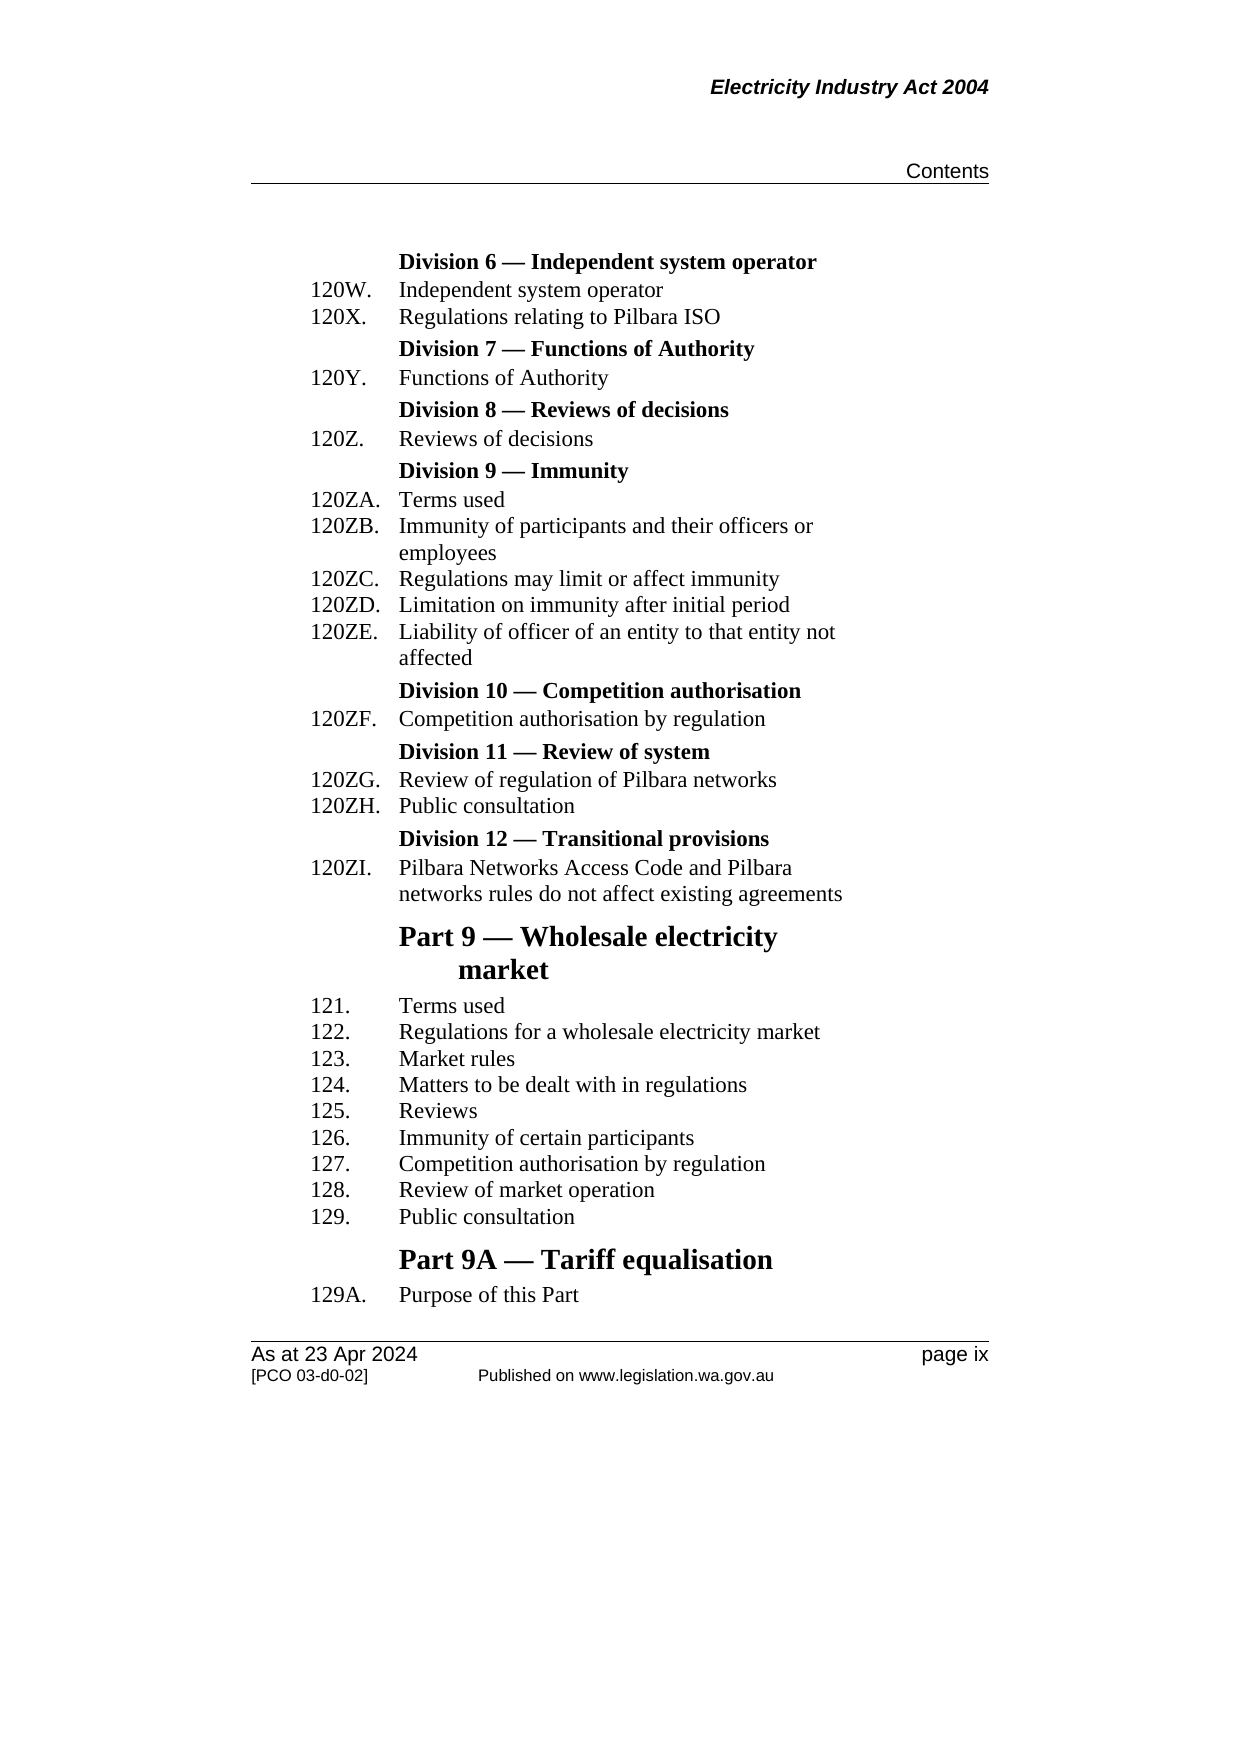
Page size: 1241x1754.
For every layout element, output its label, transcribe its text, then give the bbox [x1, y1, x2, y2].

text 128. Review of market operation 1 [310, 1177, 871, 1203]
text Division 6 — Independent system operator [399, 248, 871, 274]
text 120X. Regulations relating to Pilbara ISO 1 [310, 303, 871, 329]
text Part 9A — Tariff equalisation [399, 1242, 871, 1275]
text 121. Terms used 1 [310, 992, 871, 1018]
text 120W. Independent system operator 1 [310, 276, 871, 303]
text 125. Reviews 1 [310, 1097, 871, 1124]
text 122. Regulations for a wholesale electricity market 1 [310, 1018, 871, 1045]
text 120Y. Functions of Authority 1 [310, 364, 871, 390]
text 127. Competition authorisation by regulation 1 [310, 1150, 871, 1177]
text 120ZF. Competition authorisation by regulation 1 [310, 705, 871, 731]
text 124. Matters to be dealt with in regulations 1 [310, 1071, 871, 1097]
text 120ZC. Regulations may limit or affect immunity 1 [310, 565, 871, 591]
text 129A. Purpose of this Part 1 [310, 1282, 871, 1308]
text 129. Public consultation 1 [310, 1203, 871, 1229]
text 126. Immunity of certain participants 1 [310, 1124, 871, 1150]
text 120ZH. Public consultation 1 [310, 792, 871, 819]
text 120ZE. Liability of officer of an entity to that entity not affected 1 [310, 618, 871, 670]
text 120ZI. Pilbara Networks Access Code and Pilbara networks rules do not affect existing agreements 1 [310, 853, 871, 906]
text Division 12 — Transitional provisions [399, 825, 871, 851]
text Part 9 — Wholesale electricity market [399, 919, 871, 986]
text 120Z. Reviews of decisions 1 [310, 425, 871, 451]
text Division 10 — Competition authorisation [399, 677, 871, 703]
text Division 8 — Reviews of decisions [399, 396, 871, 423]
text 120ZA. Terms used 1 [310, 486, 871, 512]
text Division 9 — Immunity [399, 457, 871, 484]
text 120ZG. Review of regulation of Pilbara networks 1 [310, 766, 871, 792]
text 123. Market rules 1 [310, 1045, 871, 1071]
text 120ZD. Limitation on immunity after initial period 1 [310, 591, 871, 618]
text Division 7 — Functions of Authority [399, 335, 871, 362]
text Division 11 — Review of system [399, 738, 871, 764]
text 120ZB. Immunity of participants and their officers or employees 1 [310, 512, 871, 565]
